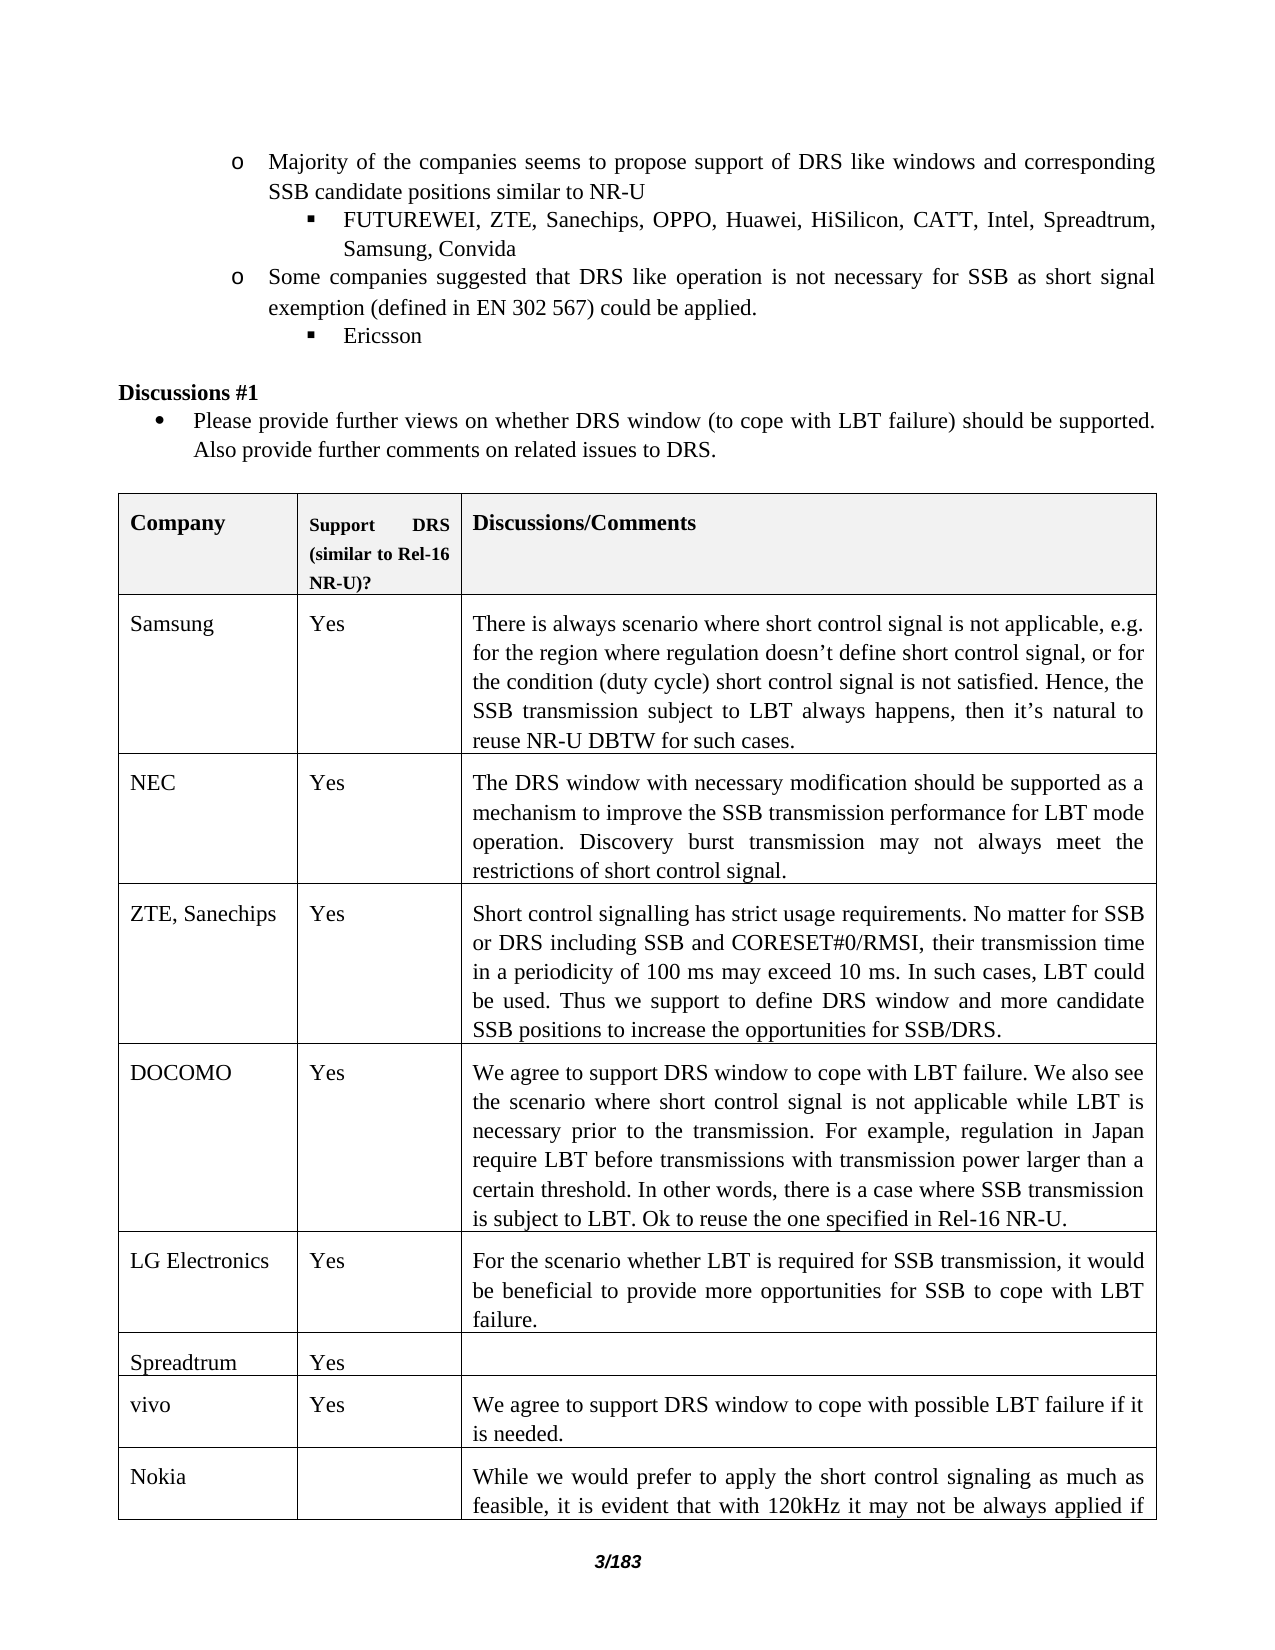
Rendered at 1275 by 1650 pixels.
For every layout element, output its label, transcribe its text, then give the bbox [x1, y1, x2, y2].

table_cell We agree to support DRS window to cope with possible LBT failure if it is needed. [462, 1376, 1156, 1447]
table_cell Yes [298, 1333, 461, 1375]
table_cell Yes [298, 884, 461, 1043]
list FUTUREWEI, ZTE, Sanechips, OPPO, Huawei, HiSilicon, CATT, Intel, Spreadtrum, Samsung, Convida [306, 206, 1157, 261]
table_cell Samsung [119, 595, 297, 753]
list Ericsson [306, 322, 1157, 348]
table_cell DOCOMO [119, 1044, 297, 1231]
table_cell Yes [298, 1232, 461, 1332]
table_cell vivo [119, 1376, 297, 1447]
table_header Support DRS (similar to Rel-16 NR-U)? [298, 494, 461, 594]
table_cell Yes [298, 1044, 461, 1231]
list Please provide further views on whether DRS window (to cope with LBT failure) should be supported. Also provide further comments on related issues to DRS. [156, 407, 1157, 462]
table_cell For the scenario whether LBT is required for SSB transmission, it would be beneficial to provide more opportunities for SSB to cope with LBT failure. [462, 1232, 1156, 1332]
table_cell ZTE, Sanechips [119, 884, 297, 1043]
table_cell Yes [298, 595, 461, 753]
table_cell We agree to support DRS window to cope with LBT failure. We also see the scenario where short control signal is not applicable while LBT is necessary prior to the transmission. For example, regulation in Japan require LBT before transmissions with transmission power larger than a certain threshold. In other words, there is a case where SSB transmission is subject to LBT. Ok to reuse the one specified in Rel-16 NR-U. [462, 1044, 1156, 1231]
table_cell NEC [119, 754, 297, 883]
table_cell Yes [298, 1376, 461, 1447]
table_header Discussions/Comments [462, 494, 1156, 594]
table_cell The DRS window with necessary modification should be supported as a mechanism to improve the SSB transmission performance for LBT mode operation. Discovery burst transmission may not always meet the restrictions of short control signal. [462, 754, 1156, 883]
table_cell LG Electronics [119, 1232, 297, 1332]
table_cell There is always scenario where short control signal is not applicable, e.g. for the region where regulation doesn’t define short control signal, or for the condition (duty cycle) short control signal is not satisfied. Hence, the SSB transmission subject to LBT always happens, then it’s natural to reuse NR-U DBTW for such cases. [462, 595, 1156, 753]
table_cell [298, 1448, 461, 1519]
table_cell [462, 1448, 1156, 1519]
table_cell Yes [298, 754, 461, 883]
text Discussions #1 [118, 379, 1157, 405]
table_header Company [119, 494, 297, 594]
table_cell Nokia [119, 1448, 297, 1519]
list Majority of the companies seems to propose support of DRS like windows and corresponding SSB candidate positions similar to NR-U [231, 148, 1157, 204]
table_cell Spreadtrum [119, 1333, 297, 1375]
list Some companies suggested that DRS like operation is not necessary for SSB as short signal exemption (defined in EN 302 567) could be applied. [231, 263, 1157, 320]
table_cell [462, 1333, 1156, 1375]
table_cell Short control signalling has strict usage requirements. No matter for SSB or DRS including SSB and CORESET#0/RMSI, their transmission time in a periodicity of 100 ms may exceed 10 ms. In such cases, LBT could be used. Thus we support to define DRS window and more candidate SSB positions to increase the opportunities for SSB/DRS. [462, 884, 1156, 1043]
